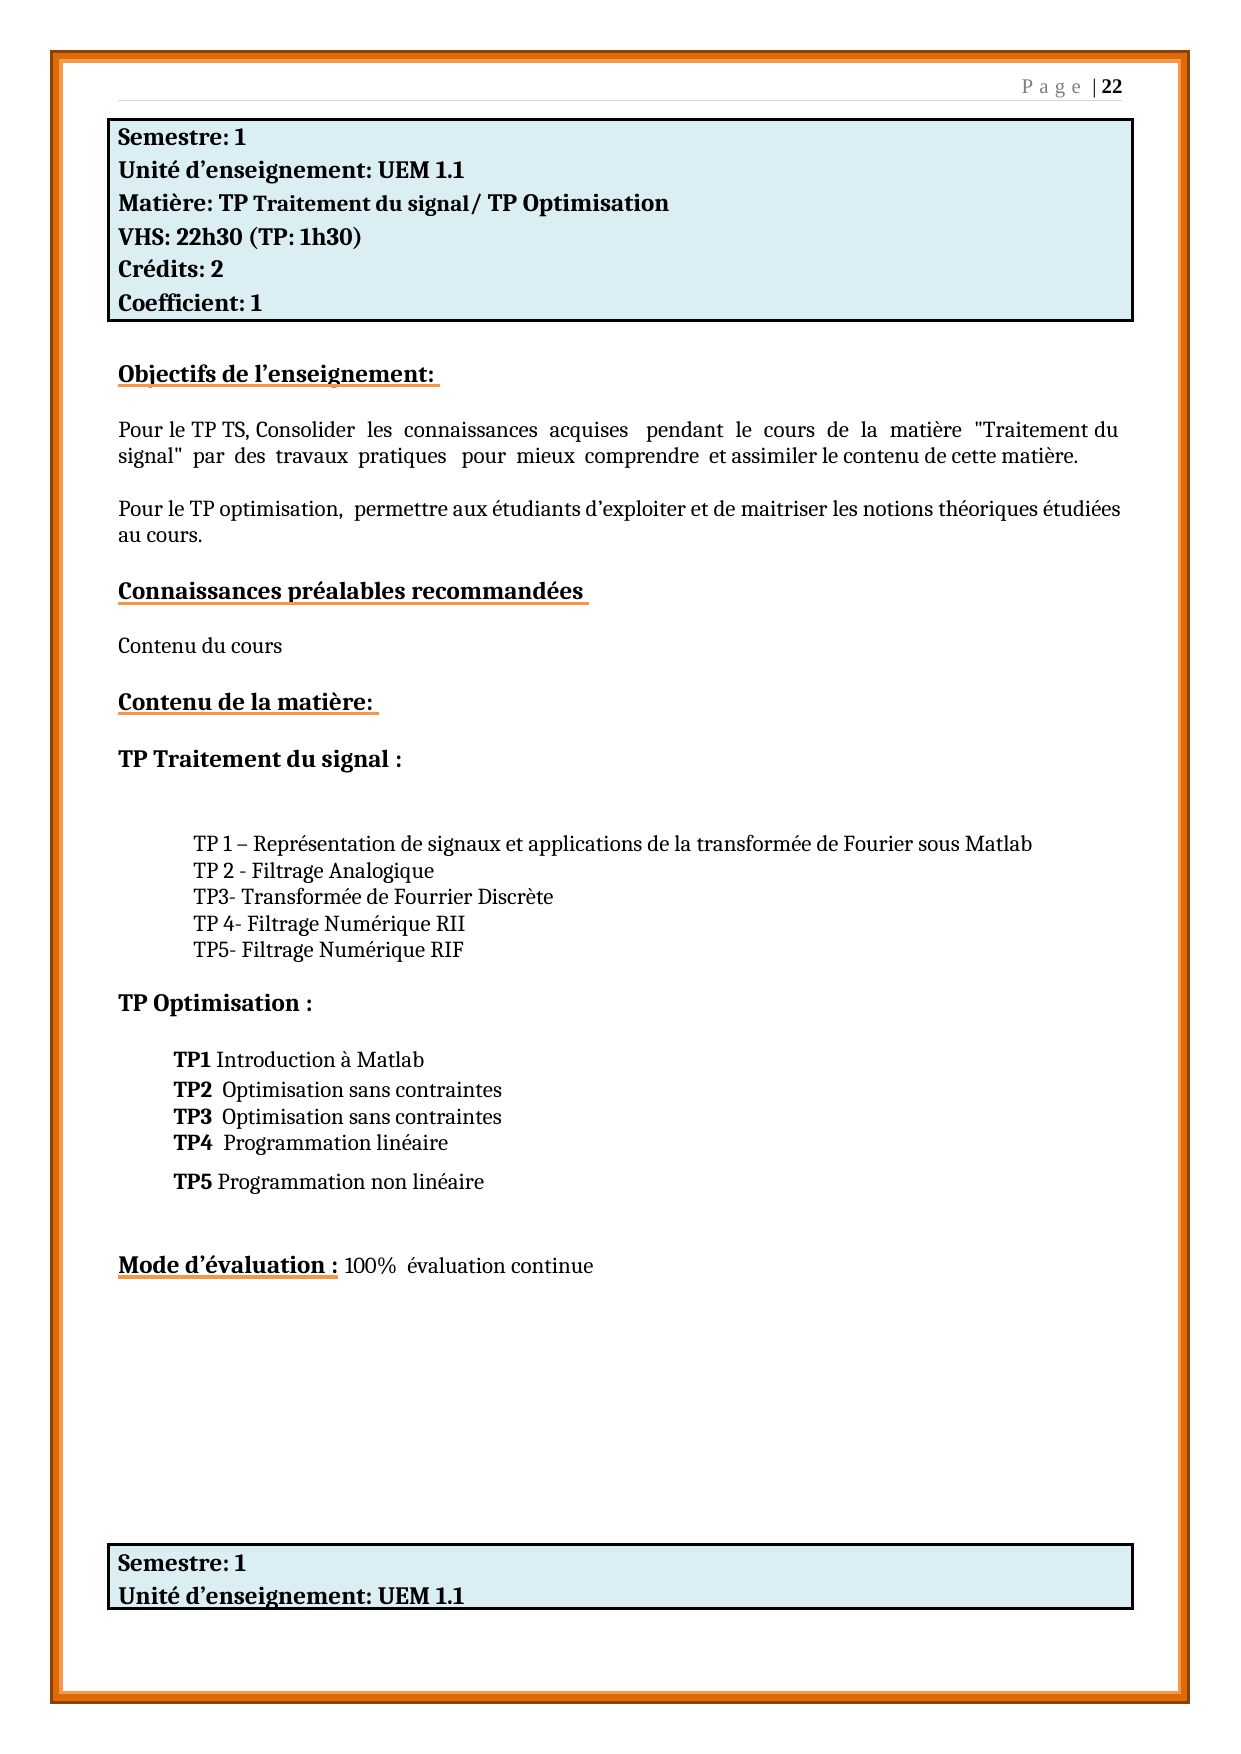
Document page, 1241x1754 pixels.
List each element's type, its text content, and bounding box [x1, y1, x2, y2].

text TP3- Transformée de Fourrier Discrète [193, 884, 1122, 910]
text TP 1 – Représentation de signaux et applications de la transformée de Fourier sous Matlab [193, 831, 1122, 858]
text TP2 Optimisation sans contraintes [118, 1077, 1122, 1103]
text Semestre: 1 [110, 121, 1131, 151]
text Mode d’évaluation : 100% évaluation continue [118, 1250, 1122, 1280]
text TP4 Programmation linéaire [118, 1130, 1122, 1156]
text Contenu de la matière: [118, 687, 1122, 716]
text TP3 Optimisation sans contraintes [118, 1103, 1122, 1130]
text TP 4- Filtrage Numérique RII [193, 910, 1122, 937]
text Coefficient: 1 [110, 283, 1131, 319]
text Crédits: 2 [110, 250, 1131, 283]
text TP Traitement du signal : [118, 745, 1122, 774]
text Semestre: 1 [110, 1546, 1131, 1576]
text TP 2 - Filtrage Analogique [193, 858, 1122, 884]
text Pour le TP TS, Consolider les connaissances acquises pendant le cours de la matière "Traitement du signal" par des travaux pratiques pour mieux comprendre et assimiler le contenu de cette matière. [118, 417, 1122, 469]
text Matière: TP Traitement du signal/ TP Optimisation [110, 184, 1131, 217]
text Unité d’enseignement: UEM 1.1 [110, 151, 1131, 184]
text TP5 Programmation non linéaire [118, 1169, 1122, 1195]
text Pour le TP optimisation, permettre aux étudiants d’exploiter et de maitriser les notions théoriques étudiées au cours. [118, 496, 1122, 548]
text TP5- Filtrage Numérique RIF [193, 937, 1122, 963]
text Objectifs de l’enseignement: [118, 360, 1122, 388]
text Contenu du cours [118, 632, 1122, 659]
text Connaissances préalables recommandées [118, 577, 1122, 606]
text TP Optimisation : [118, 989, 1122, 1018]
text Unité d’enseignement: UEM 1.1 [110, 1576, 1131, 1607]
text VHS: 22h30 (TP: 1h30) [110, 217, 1131, 250]
text TP1 Introduction à Matlab [118, 1047, 1122, 1073]
